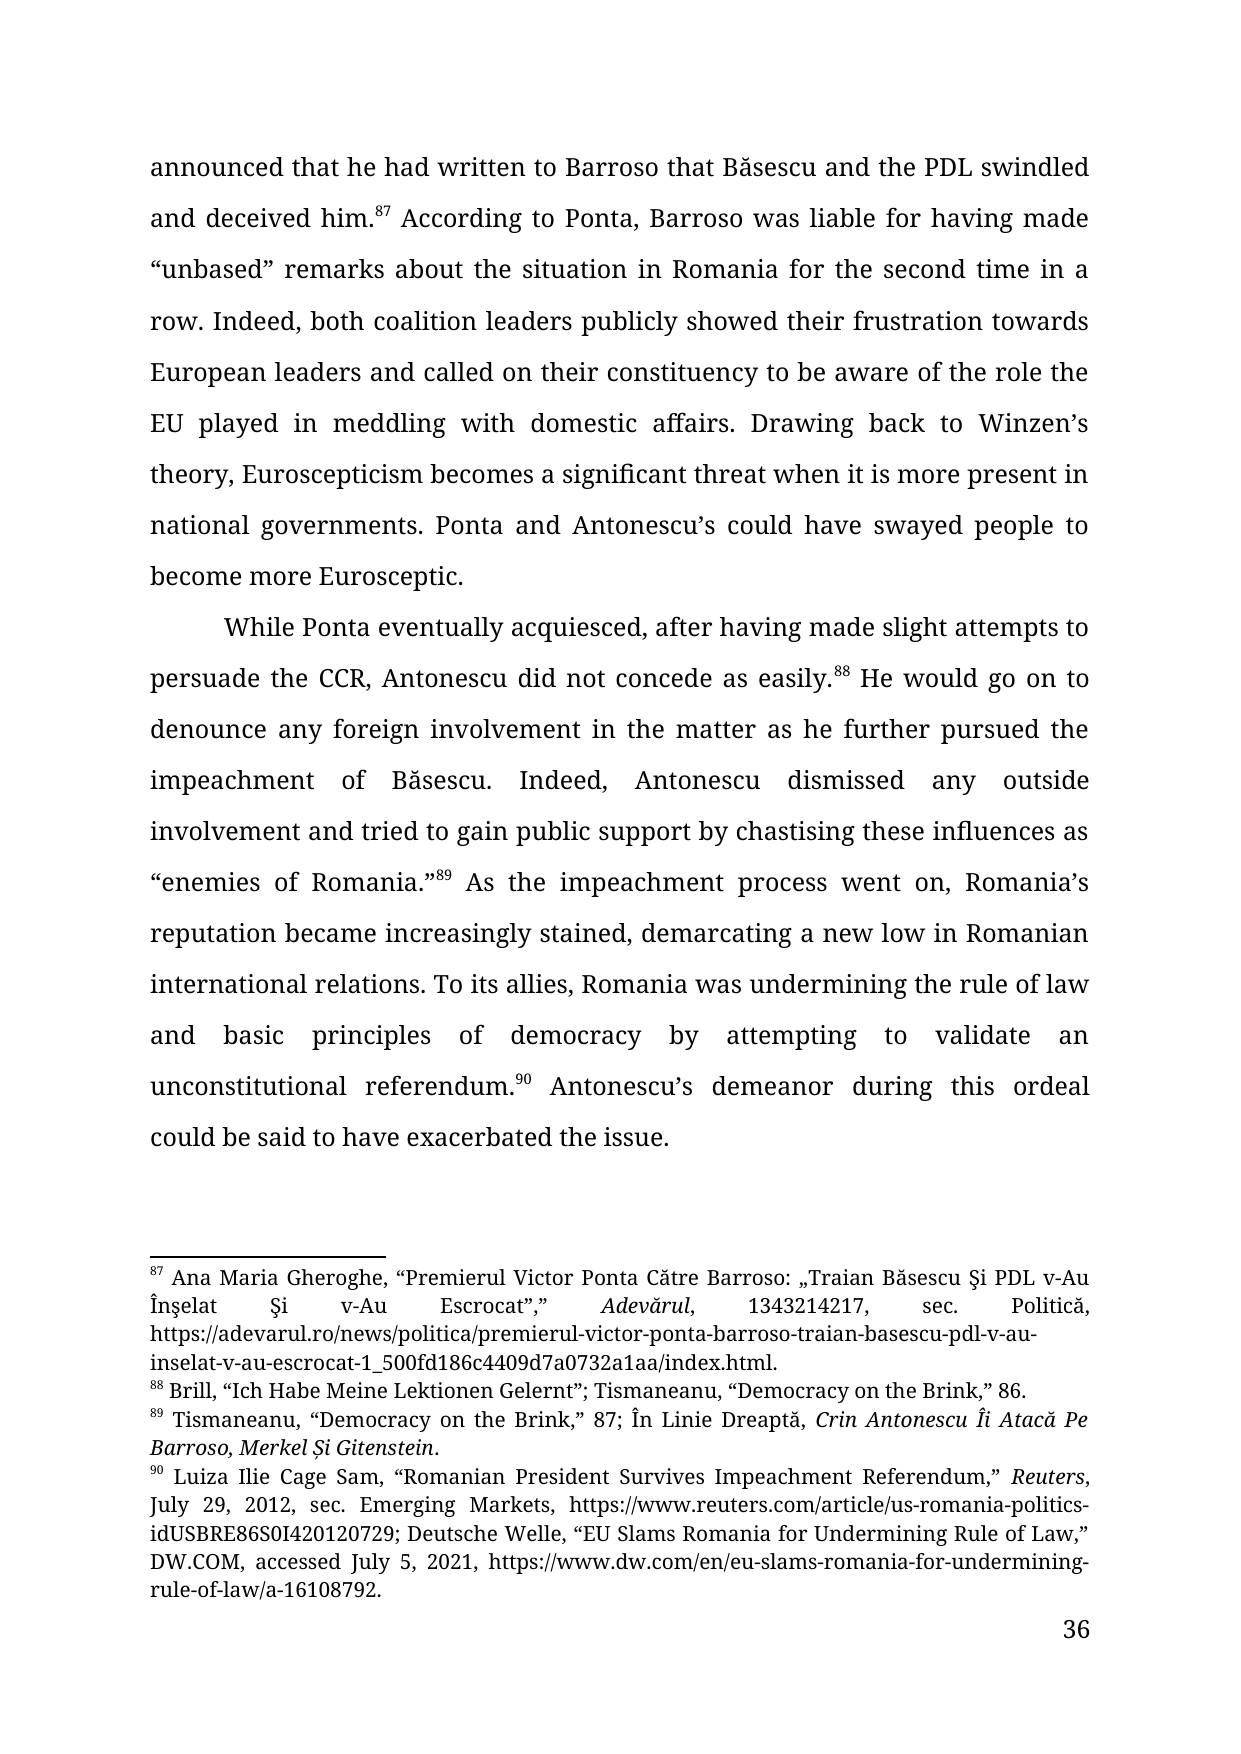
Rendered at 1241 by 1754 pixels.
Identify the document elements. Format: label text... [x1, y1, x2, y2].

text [150, 150, 1090, 592]
text While Ponta eventually acquiesced, after having made slight attempts to persuade the CCR, Antonescu did not concede as easily. He would go on to denounce any foreign involvement in the matter as he further pursued the impeachment of Băsescu. Indeed, Antonescu dismissed any outside involvement and tried to gain public support by chastising these influences as “enemies of Romania.” As the impeachment process went on, Romania’s reputation became increasingly stained, demarcating a new low in Romanian international relations. To its allies, Romania was undermining the rule of law and basic principles of democracy by attempting to validate an unconstitutional referendum. Antonescu’s demeanor during this ordeal could be said to have exacerbated the issue. [150, 609, 1090, 1154]
